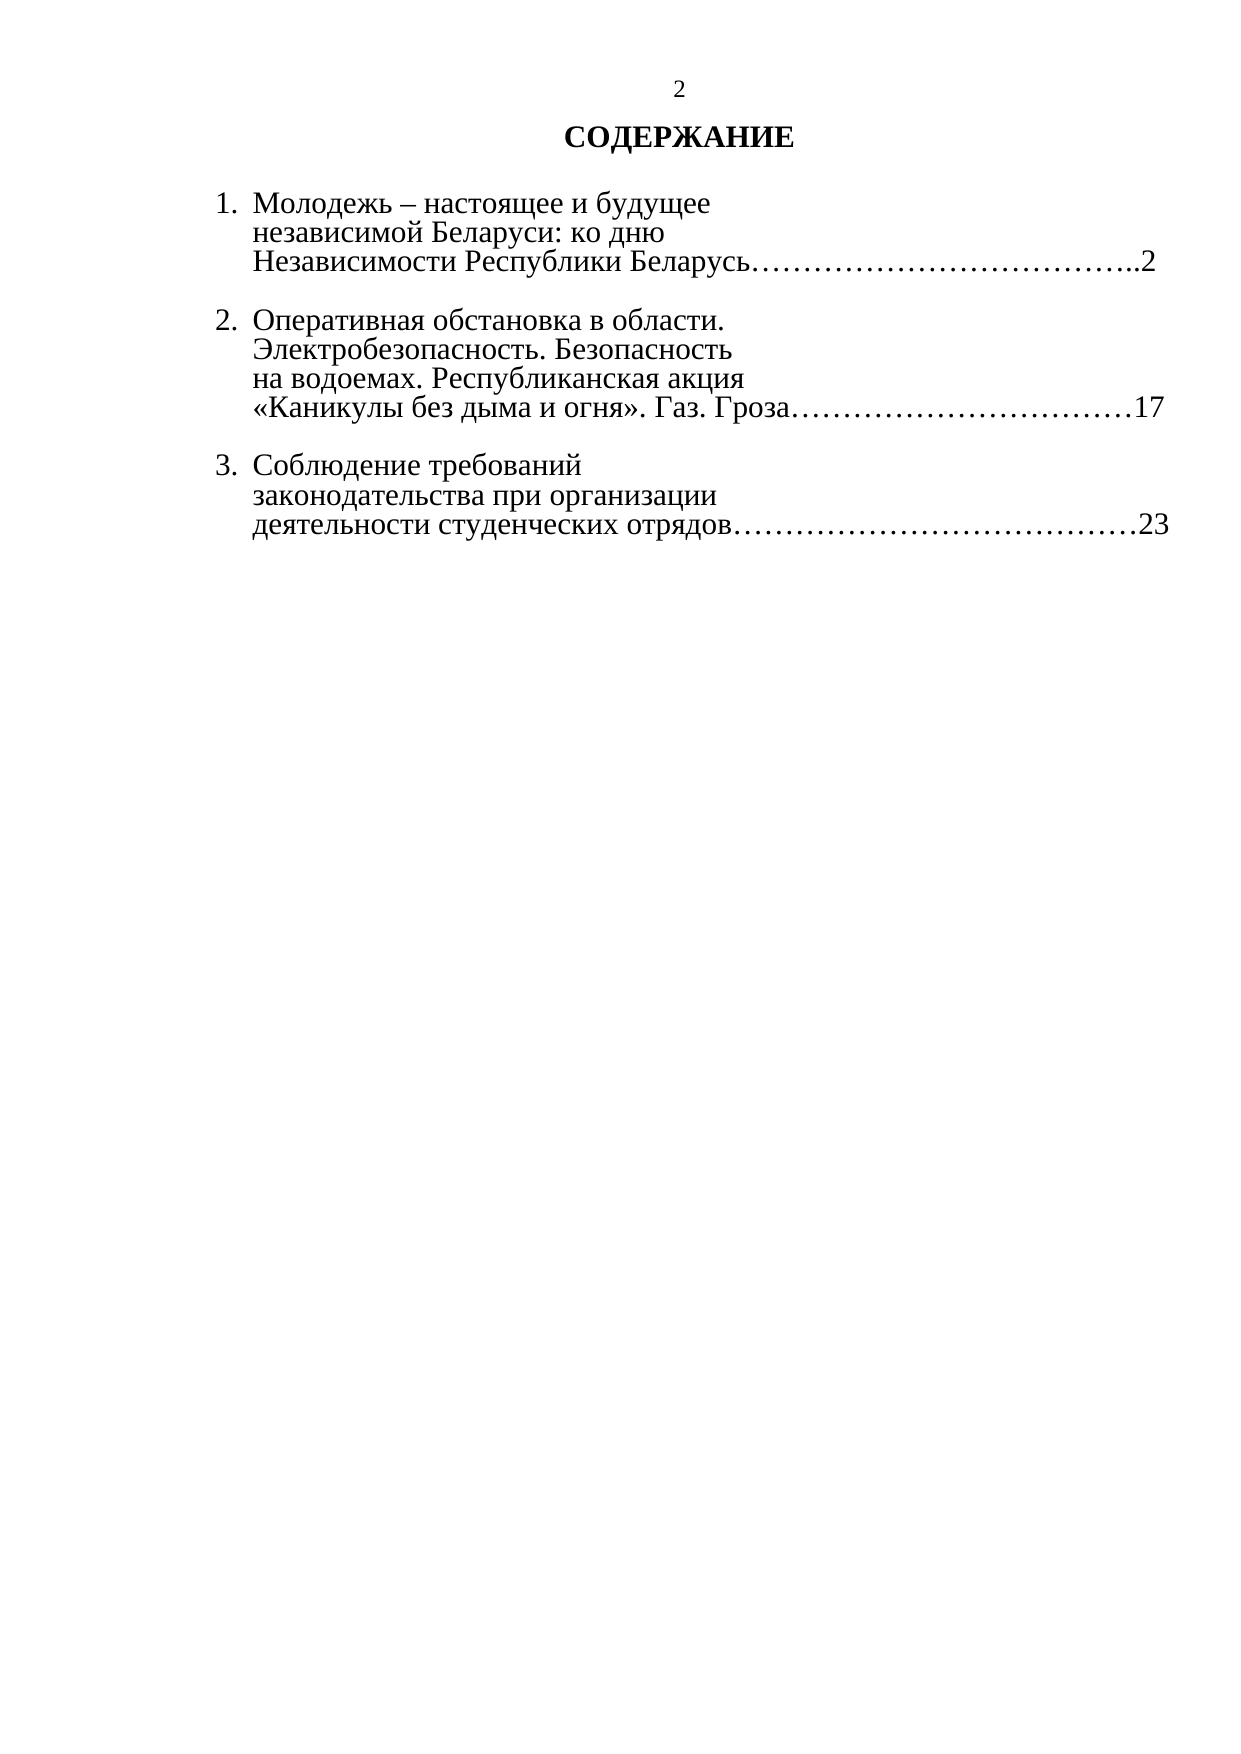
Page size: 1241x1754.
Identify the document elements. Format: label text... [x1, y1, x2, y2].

list Оперативная обстановка в области. [215, 307, 1181, 336]
list на водоемах. Республиканская акция [252, 365, 1181, 394]
list «Каникулы без дыма и огня». Газ. Гроза……………………………17 [252, 394, 1181, 423]
list независимой Беларуси: ко дню [252, 219, 1181, 248]
list деятельности студенческих отрядов…………………………………23 [252, 511, 1181, 540]
text СОДЕРЖАНИЕ [177, 118, 1181, 154]
list Электробезопасность. Безопасность [252, 336, 1181, 365]
list Соблюдение требований [215, 452, 1181, 482]
list законодательства при организации [252, 482, 1181, 511]
list Молодежь – настоящее и будущее [215, 190, 1181, 219]
list Независимости Республики Беларусь………………………………..2 [252, 248, 1181, 277]
